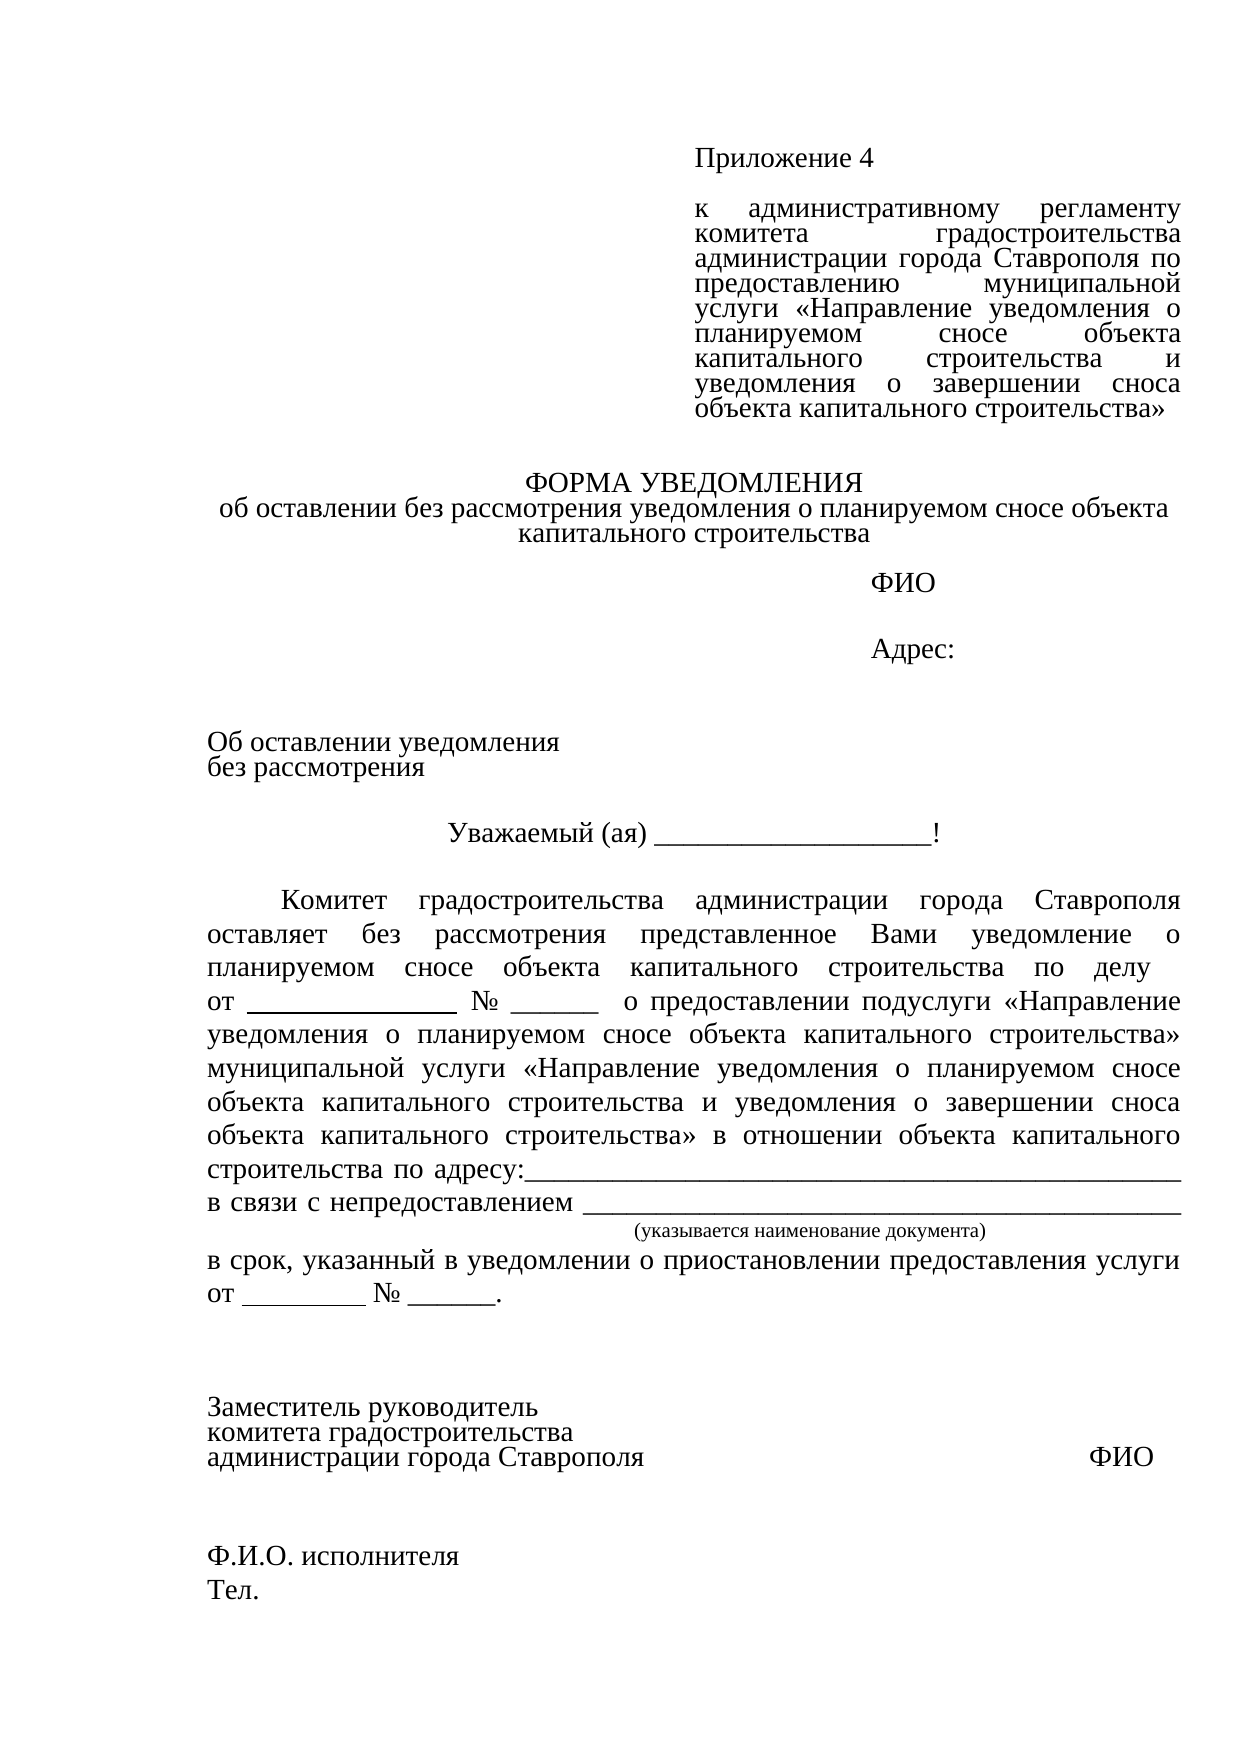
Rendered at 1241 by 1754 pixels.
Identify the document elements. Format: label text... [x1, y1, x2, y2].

text Уважаемый (ая) ___________________! [207, 815, 1181, 849]
text администрации города Ставрополя ФИО [207, 1446, 1181, 1471]
text Комитет градостроительства администрации города Ставрополя оставляет без рассмотрения представленное Вами уведомление о планируемом сносе объекта капитального строительства по делу от № ______ о предоставлении подуслуги «Направление уведомления о планируемом сносе объекта капитального строительства» муниципальной услуги «Направление уведомления о планируемом сносе объекта капитального строительства и уведомления о завершении сноса объекта капитального строительства» в отношении объекта капитального строительства по адресу:_____________________________________________ в связи с непредоставлением _________________________________________ (указывается наименование документа) [207, 882, 1181, 1242]
text Адрес: [207, 631, 1181, 665]
text Ф.И.О. исполнителя [207, 1538, 1181, 1572]
text комитета градостроительства [207, 1421, 1181, 1446]
text ФОРМА УВЕДОМЛЕНИЯ [207, 473, 704, 498]
text Приложение 4 [621, 148, 1181, 173]
text без рассмотрения [207, 757, 1181, 782]
text Об оставлении уведомления [207, 732, 1181, 757]
text Тел. [207, 1572, 1181, 1606]
text об оставлении без рассмотрения уведомления о планируемом сносе объекта капитального строительства [207, 498, 1181, 548]
text ФОРМА УВЕДОМЛЕНИЯ [714, 473, 1181, 498]
text к административному регламенту комитета градостроительства администрации города Ставрополя по предоставлению муниципальной услуги «Направление уведомления о планируемом сносе объекта капитального строительства и уведомления о завершении сноса объекта капитального строительства» [694, 198, 1181, 423]
text Заместитель руководитель [207, 1396, 1181, 1421]
text в срок, указанный в уведомлении о приостановлении предоставления услуги от № ______. [207, 1242, 1181, 1309]
text ФИО [207, 573, 1181, 598]
